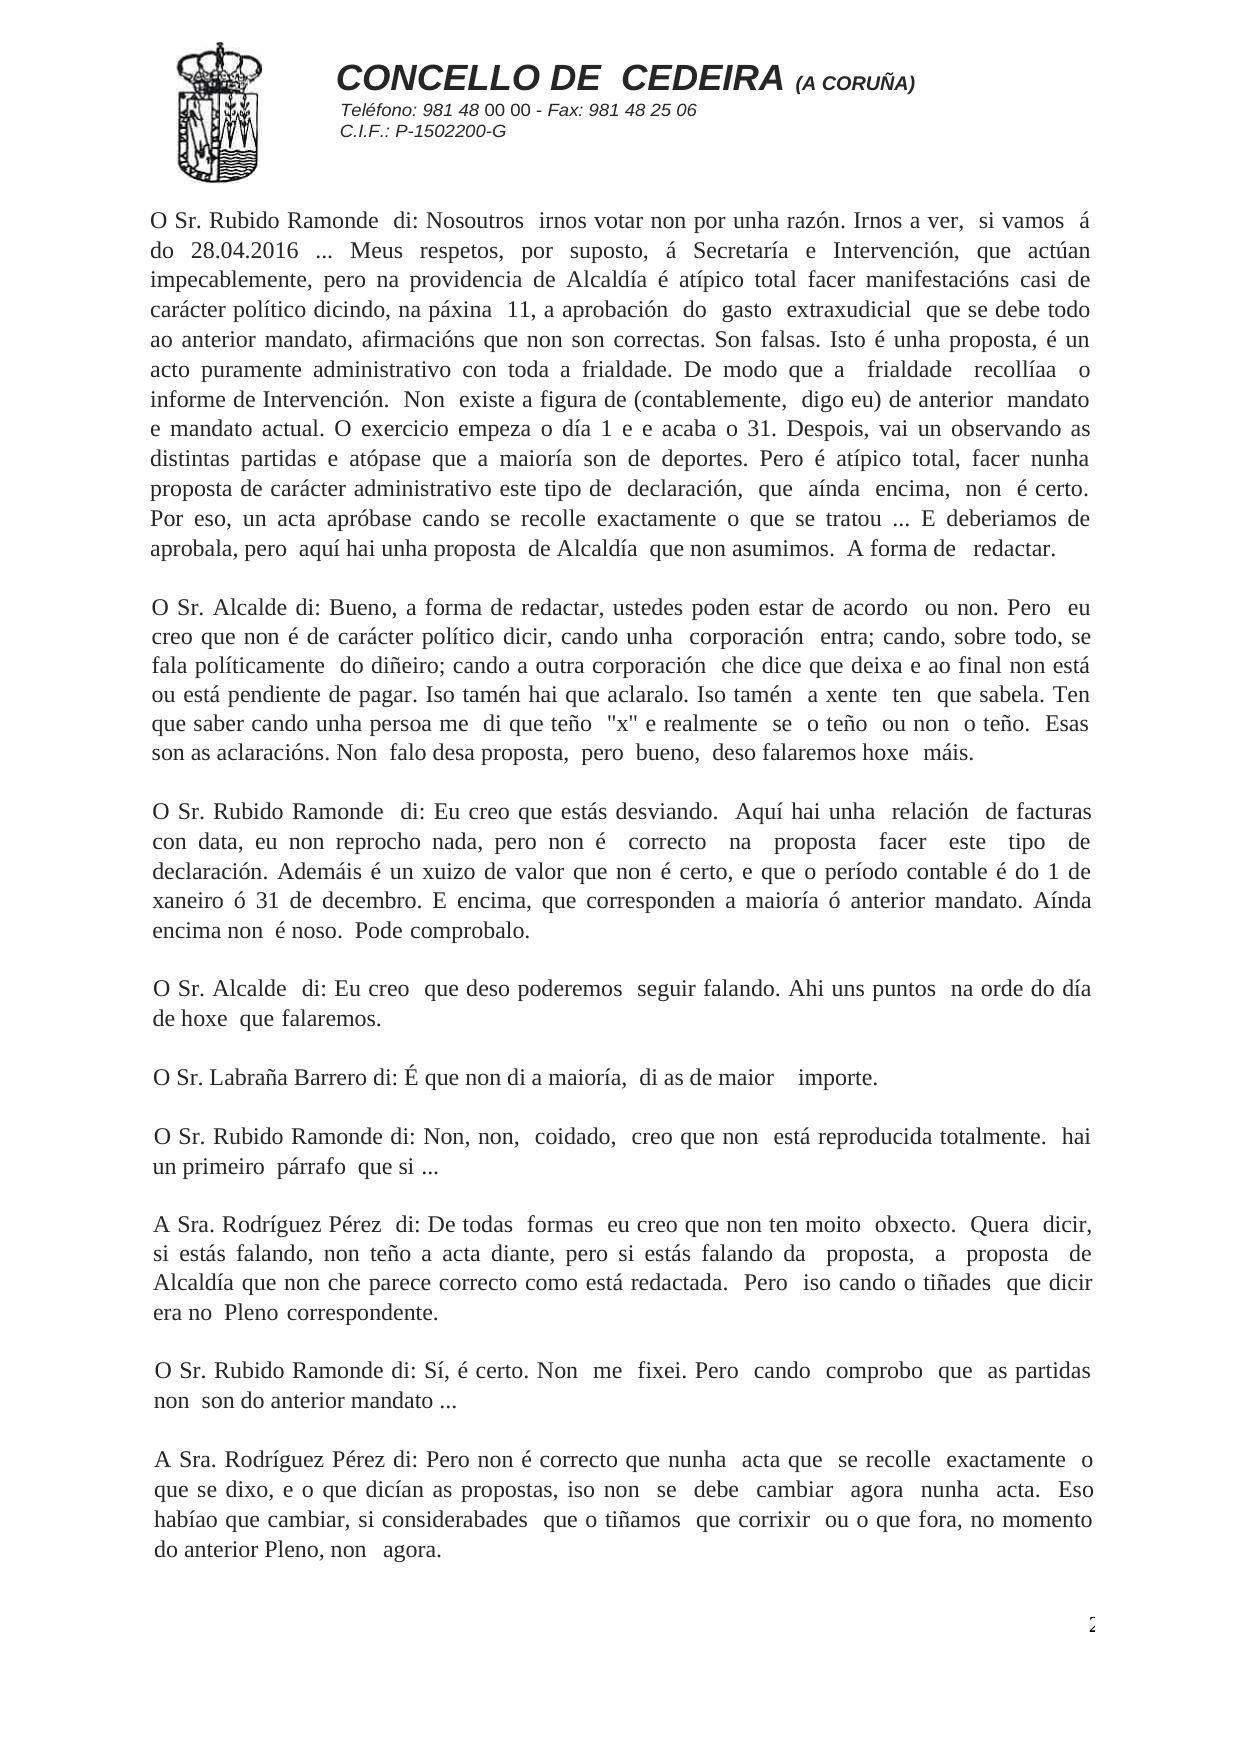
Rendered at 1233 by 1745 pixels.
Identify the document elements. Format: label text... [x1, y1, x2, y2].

text O Sr. Labraña Barrero di: É que non di a maioría, di as de maior importe. [153, 1063, 1107, 1091]
picture [176, 42, 262, 184]
text O Sr. Alcalde di: Eu creo que deso poderemos seguir falando. Ahi uns puntos na orde do día de hoxe que falaremos. [152, 974, 1094, 1031]
text O Sr. Alcalde di: Bueno, a forma de redactar, ustedes poden estar de acordo ou non. Pero eu creo que non é de carácter político dicir, cando unha corporación entra; cando, sobre todo, se fala políticamente do diñeiro; cando a outra corporación che dice que deixa e ao final non está ou está pendiente de pagar. Iso tamén hai que aclaralo. Iso tamén a xente ten que sabela. Ten que saber cando unha persoa me di que teño "x" e realmente se o teño ou non o teño. Esas son as aclaracións. Non falo desa proposta, pero bueno, deso falaremos hoxe máis. [151, 593, 1093, 766]
text O Sr. Rubido Ramonde di: Non, non, coidado, creo que non está reproducida totalmente. hai un primeiro párrafo que si ... [152, 1122, 1093, 1180]
text O Sr. Rubido Ramonde di: Sí, é certo. Non me fixei. Pero cando comprobo que as partidas non son do anterior mandato ... [153, 1356, 1093, 1413]
text A Sra. Rodríguez Pérez di: De todas formas eu creo que non ten moito obxecto. Quera dicir, si estás falando, non teño a acta diante, pero si estás falando da proposta, a proposta de Alcaldía que non che parece correcto como está redactada. Pero iso cando o tiñades que dicir era no Pleno correspondente. [153, 1210, 1094, 1325]
text O Sr. Rubido Ramonde di: Nosoutros irnos votar non por unha razón. Irnos a ver, si vamos á do 28.04.2016 ... Meus respetos, por suposto, á Secretaría e Intervención, que actúan impecablemente, pero na providencia de Alcaldía é atípico total facer manifestacións casi de carácter político dicindo, na páxina 11, a aprobación do gasto extraxudicial que se debe todo ao anterior mandato, afirmacións que non son correctas. Son falsas. Isto é unha proposta, é un acto puramente administrativo con toda a frialdade. De modo que a frialdade recollíaa o informe de Intervención. Non existe a figura de (contablemente, digo eu) de anterior mandato e mandato actual. O exercicio empeza o día 1 e e acaba o 31. Despois, vai un observando as distintas partidas e atópase que a maioría son de deportes. Pero é atípico total, facer nunha proposta de carácter administrativo este tipo de declaración, que aínda encima, non é certo. Por eso, un acta apróbase cando se recolle exactamente o que se tratou ... E deberiamos de aprobala, pero aquí hai unha proposta de Alcaldía que non asumimos. A forma de redactar. [150, 206, 1092, 561]
text O Sr. Rubido Ramonde di: Eu creo que estás desviando. Aquí hai unha relación de facturas con data, eu non reprocho nada, pero non é correcto na proposta facer este tipo de declaración. Ademáis é un xuizo de valor que non é certo, e que o período contable é do 1 de xaneiro ó 31 de decembro. E encima, que corresponden a maioría ó anterior mandato. Aínda encima non é noso. Pode comprobalo. [152, 797, 1093, 944]
text A Sra. Rodríguez Pérez di: Pero non é correcto que nunha acta que se recolle exactamente o que se dixo, e o que dicían as propostas, iso non se debe cambiar agora nunha acta. Eso habíao que cambiar, si considerabades que o tiñamos que corrixir ou o que fora, no momento do anterior Pleno, non agora. [154, 1446, 1095, 1562]
